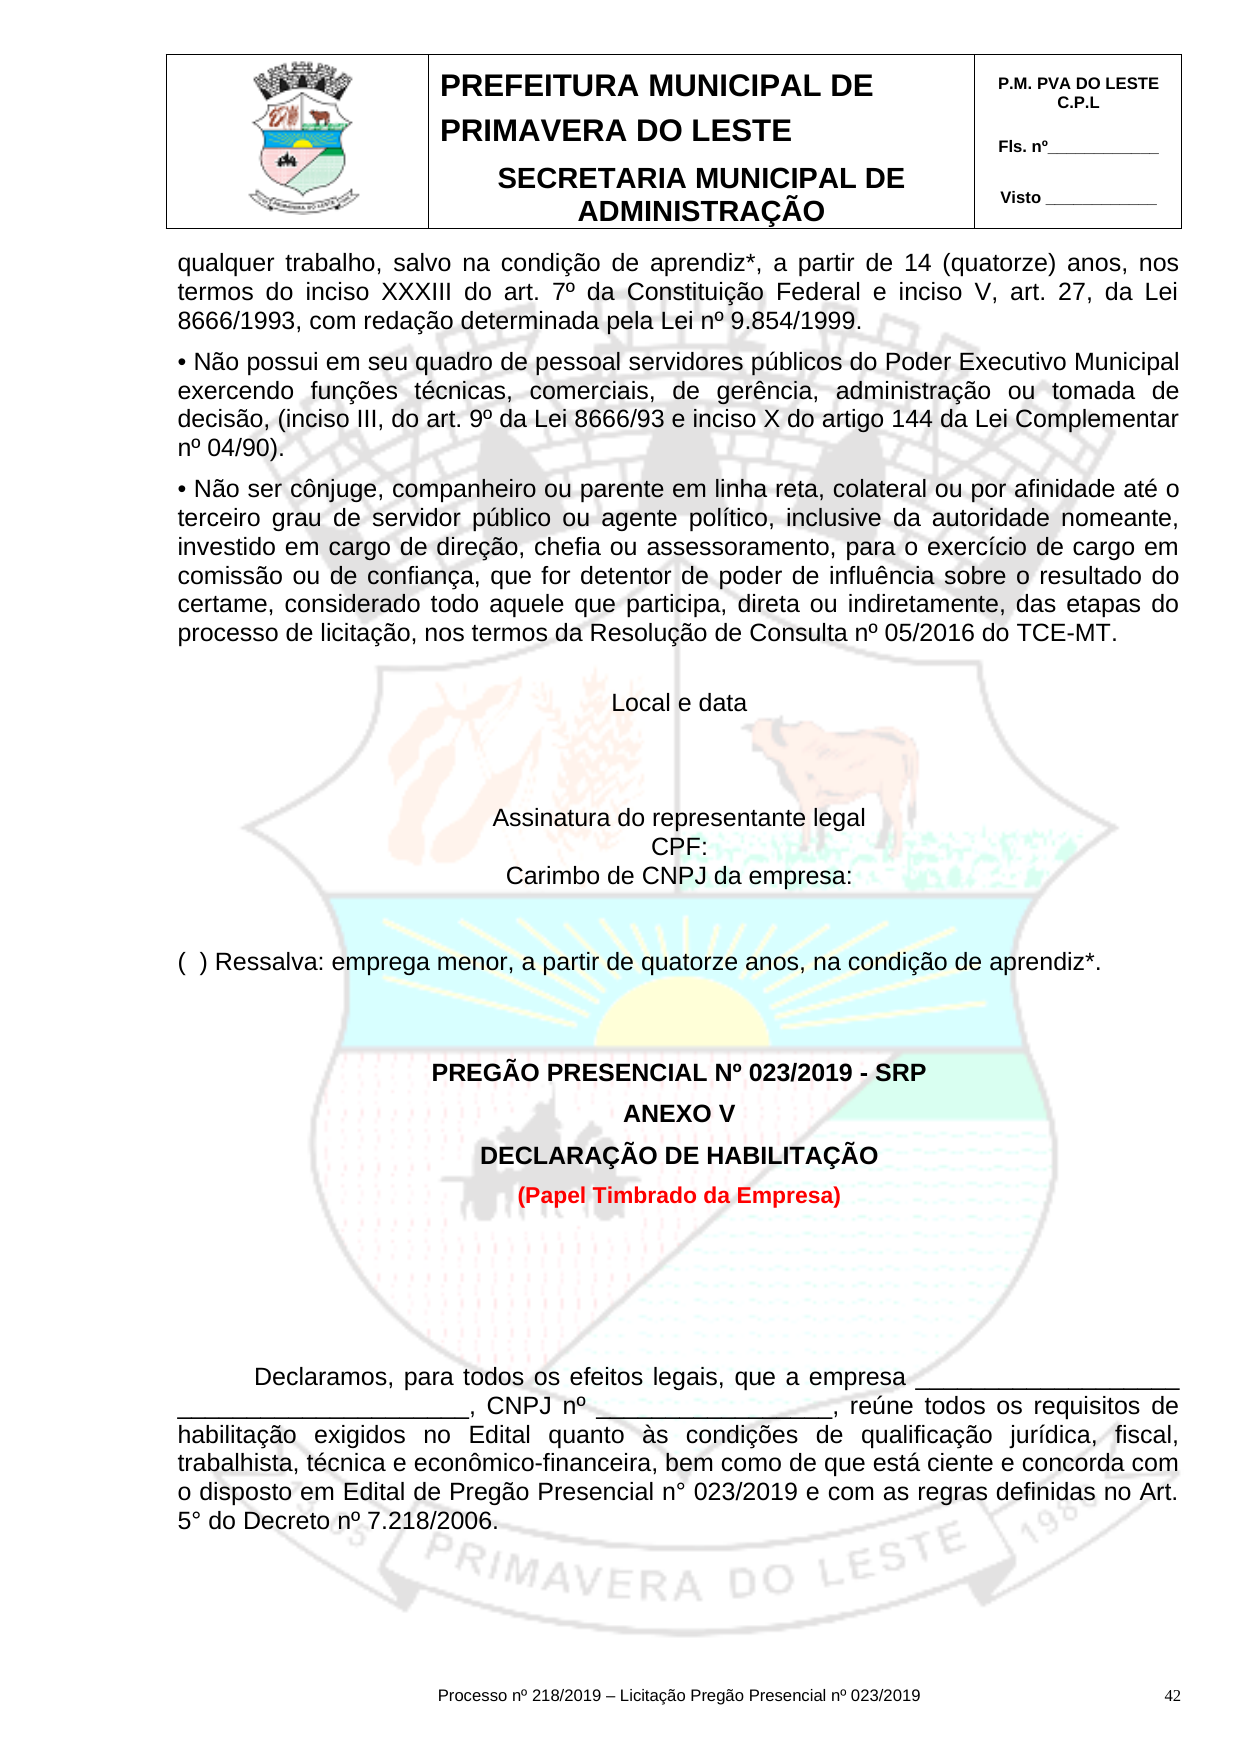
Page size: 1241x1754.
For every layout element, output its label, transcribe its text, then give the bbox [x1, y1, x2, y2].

subtitle ANEXO V [177, 1099, 1181, 1128]
text Carimbo de CNPJ da empresa: [177, 861, 1181, 889]
text Declaramos, para todos os efeitos legais, que a empresa ___________________ _____________________, CNPJ nº _________________, reúne todos os requisitos de habilitação exigidos no Edital quanto às condições de qualificação jurídica, fiscal, trabalhista, técnica e econômico-financeira, bem como de que está ciente e concorda com o disposto em Edital de Pregão Presencial n° 023/2019 e com as regras definidas no Art. 5° do Decreto nº 7.218/2006. [177, 1362, 1181, 1535]
text CPF: [177, 832, 1181, 861]
text PREGÃO PRESENCIAL Nº 023/2019 - SRP [177, 1058, 1181, 1087]
picture [242, 60, 363, 215]
text Assinatura do representante legal [177, 803, 1181, 832]
text Local e data [177, 688, 1181, 717]
text DECLARAÇÃO DE HABILITAÇÃO [177, 1141, 1181, 1169]
text • Não possui em seu quadro de pessoal servidores públicos do Poder Executivo Municipal exercendo funções técnicas, comerciais, de gerência, administração ou tomada de decisão, (inciso III, do art. 9º da Lei 8666/93 e inciso X do artigo 144 da Lei Complementar nº 04/90). [177, 347, 1181, 462]
text ( ) Ressalva: emprega menor, a partir de quatorze anos, na condição de aprendiz*. [177, 947, 1181, 976]
text • Não ser cônjuge, companheiro ou parente em linha reta, colateral ou por afinidade até o terceiro grau de servidor público ou agente político, inclusive da autoridade nomeante, investido em cargo de direção, chefia ou assessoramento, para o exercício de cargo em comissão ou de confiança, que for detentor de poder de influência sobre o resultado do certame, considerado todo aquele que participa, direta ou indiretamente, das etapas do processo de licitação, nos termos da Resolução de Consulta nº 05/2016 do TCE-MT. [177, 474, 1181, 647]
text (Papel Timbrado da Empresa) [177, 1182, 1181, 1208]
